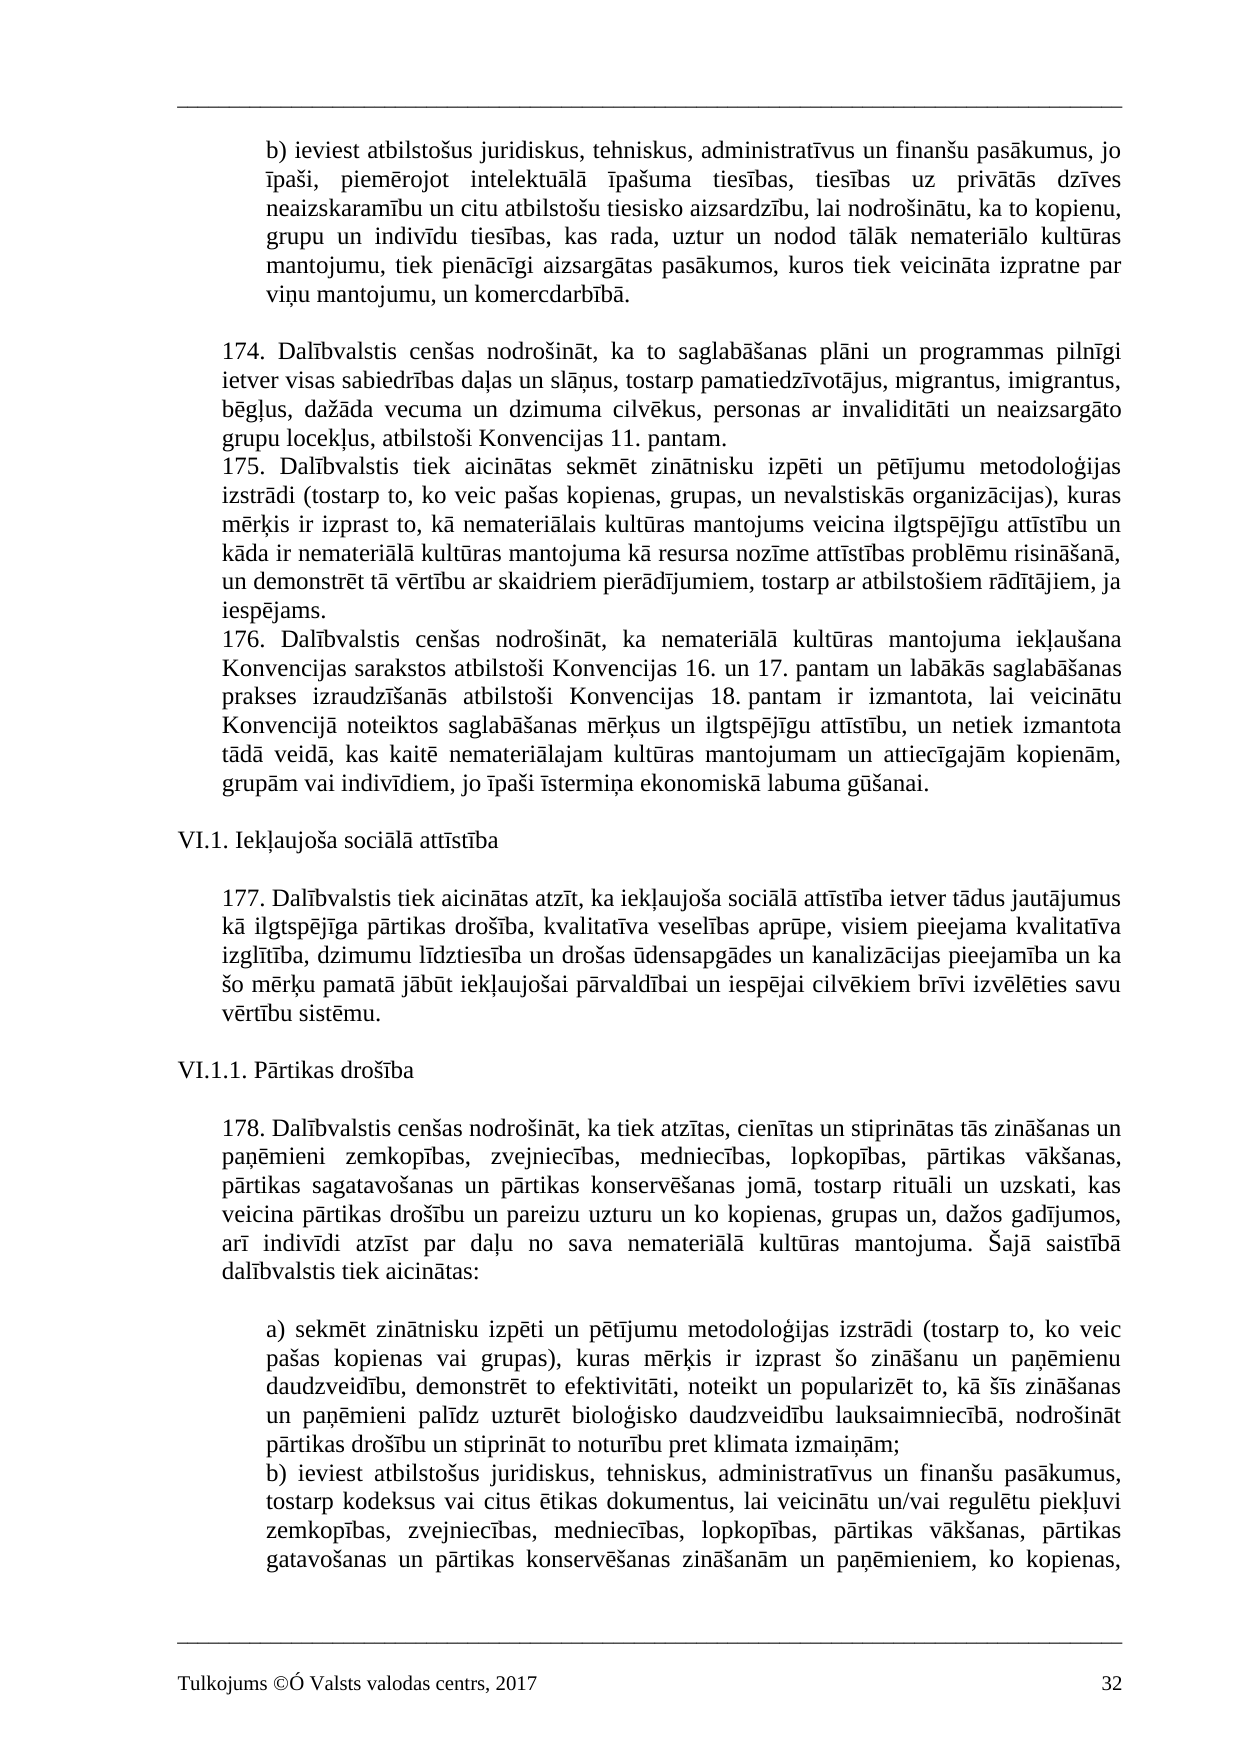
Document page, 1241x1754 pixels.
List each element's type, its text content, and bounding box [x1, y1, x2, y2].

text a) sekmēt zinātnisku izpēti un pētījumu metodoloģijas izstrādi (tostarp to, ko veic pašas kopienas vai grupas), kuras mērķis ir izprast šo zināšanu un paņēmienu daudzveidību, demonstrēt to efektivitāti, noteikt un popularizēt to, kā šīs zināšanas un paņēmieni palīdz uzturēt bioloģisko daudzveidību lauksaimniecībā, nodrošināt pārtikas drošību un stiprināt to noturību pret klimata izmaiņām; [266, 1314, 1122, 1458]
text 177. Dalībvalstis tiek aicinātas atzīt, ka iekļaujoša sociālā attīstība ietver tādus jautājumus kā ilgtspējīga pārtikas drošība, kvalitatīva veselības aprūpe, visiem pieejama kvalitatīva izglītība, dzimumu līdztiesība un drošas ūdensapgādes un kanalizācijas pieejamība un ka šo mērķu pamatā jābūt iekļaujošai pārvaldībai un iespējai cilvēkiem brīvi izvēlēties savu vērtību sistēmu. [222, 883, 1122, 1026]
text VI.1.1. Pārtikas drošība [177, 1055, 1122, 1084]
text VI.1. Iekļaujoša sociālā attīstība [177, 825, 1122, 854]
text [266, 1458, 1122, 1573]
text 174. Dalībvalstis cenšas nodrošināt, ka to saglabāšanas plāni un programmas pilnīgi ietver visas sabiedrības daļas un slāņus, tostarp pamatiedzīvotājus, migrantus, imigrantus, bēgļus, dažāda vecuma un dzimuma cilvēkus, personas ar invaliditāti un neaizsargāto grupu locekļus, atbilstoši Konvencijas 11. pantam. [222, 336, 1122, 451]
text b) ieviest atbilstošus juridiskus, tehniskus, administratīvus un finanšu pasākumus, jo īpaši, piemērojot intelektuālā īpašuma tiesības, tiesības uz privātās dzīves neaizskaramību un citu atbilstošu tiesisko aizsardzību, lai nodrošinātu, ka to kopienu, grupu un indivīdu tiesības, kas rada, uztur un nodod tālāk nemateriālo kultūras mantojumu, tiek pienācīgi aizsargātas pasākumos, kuros tiek veicināta izpratne par viņu mantojumu, un komercdarbībā. [266, 135, 1122, 308]
text 176. Dalībvalstis cenšas nodrošināt, ka nemateriālā kultūras mantojuma iekļaušana Konvencijas sarakstos atbilstoši Konvencijas 16. un 17. pantam un labākās saglabāšanas prakses izraudzīšanās atbilstoši Konvencijas 18. pantam ir izmantota, lai veicinātu Konvencijā noteiktos saglabāšanas mērķus un ilgtspējīgu attīstību, un netiek izmantota tādā veidā, kas kaitē nemateriālajam kultūras mantojumam un attiecīgajām kopienām, grupām vai indivīdiem, jo īpaši īstermiņa ekonomiskā labuma gūšanai. [222, 624, 1122, 796]
text 178. Dalībvalstis cenšas nodrošināt, ka tiek atzītas, cienītas un stiprinātas tās zināšanas un paņēmieni zemkopības, zvejniecības, medniecības, lopkopības, pārtikas vākšanas, pārtikas sagatavošanas un pārtikas konservēšanas jomā, tostarp rituāli un uzskati, kas veicina pārtikas drošību un pareizu uzturu un ko kopienas, grupas un, dažos gadījumos, arī indivīdi atzīst par daļu no sava nemateriālā kultūras mantojuma. Šajā saistībā dalībvalstis tiek aicinātas: [222, 1113, 1122, 1285]
text 175. Dalībvalstis tiek aicinātas sekmēt zinātnisku izpēti un pētījumu metodoloģijas izstrādi (tostarp to, ko veic pašas kopienas, grupas, un nevalstiskās organizācijas), kuras mērķis ir izprast to, kā nemateriālais kultūras mantojums veicina ilgtspējīgu attīstību un kāda ir nemateriālā kultūras mantojuma kā resursa nozīme attīstības problēmu risināšanā, un demonstrēt tā vērtību ar skaidriem pierādījumiem, tostarp ar atbilstošiem rādītājiem, ja iespējams. [222, 451, 1122, 624]
